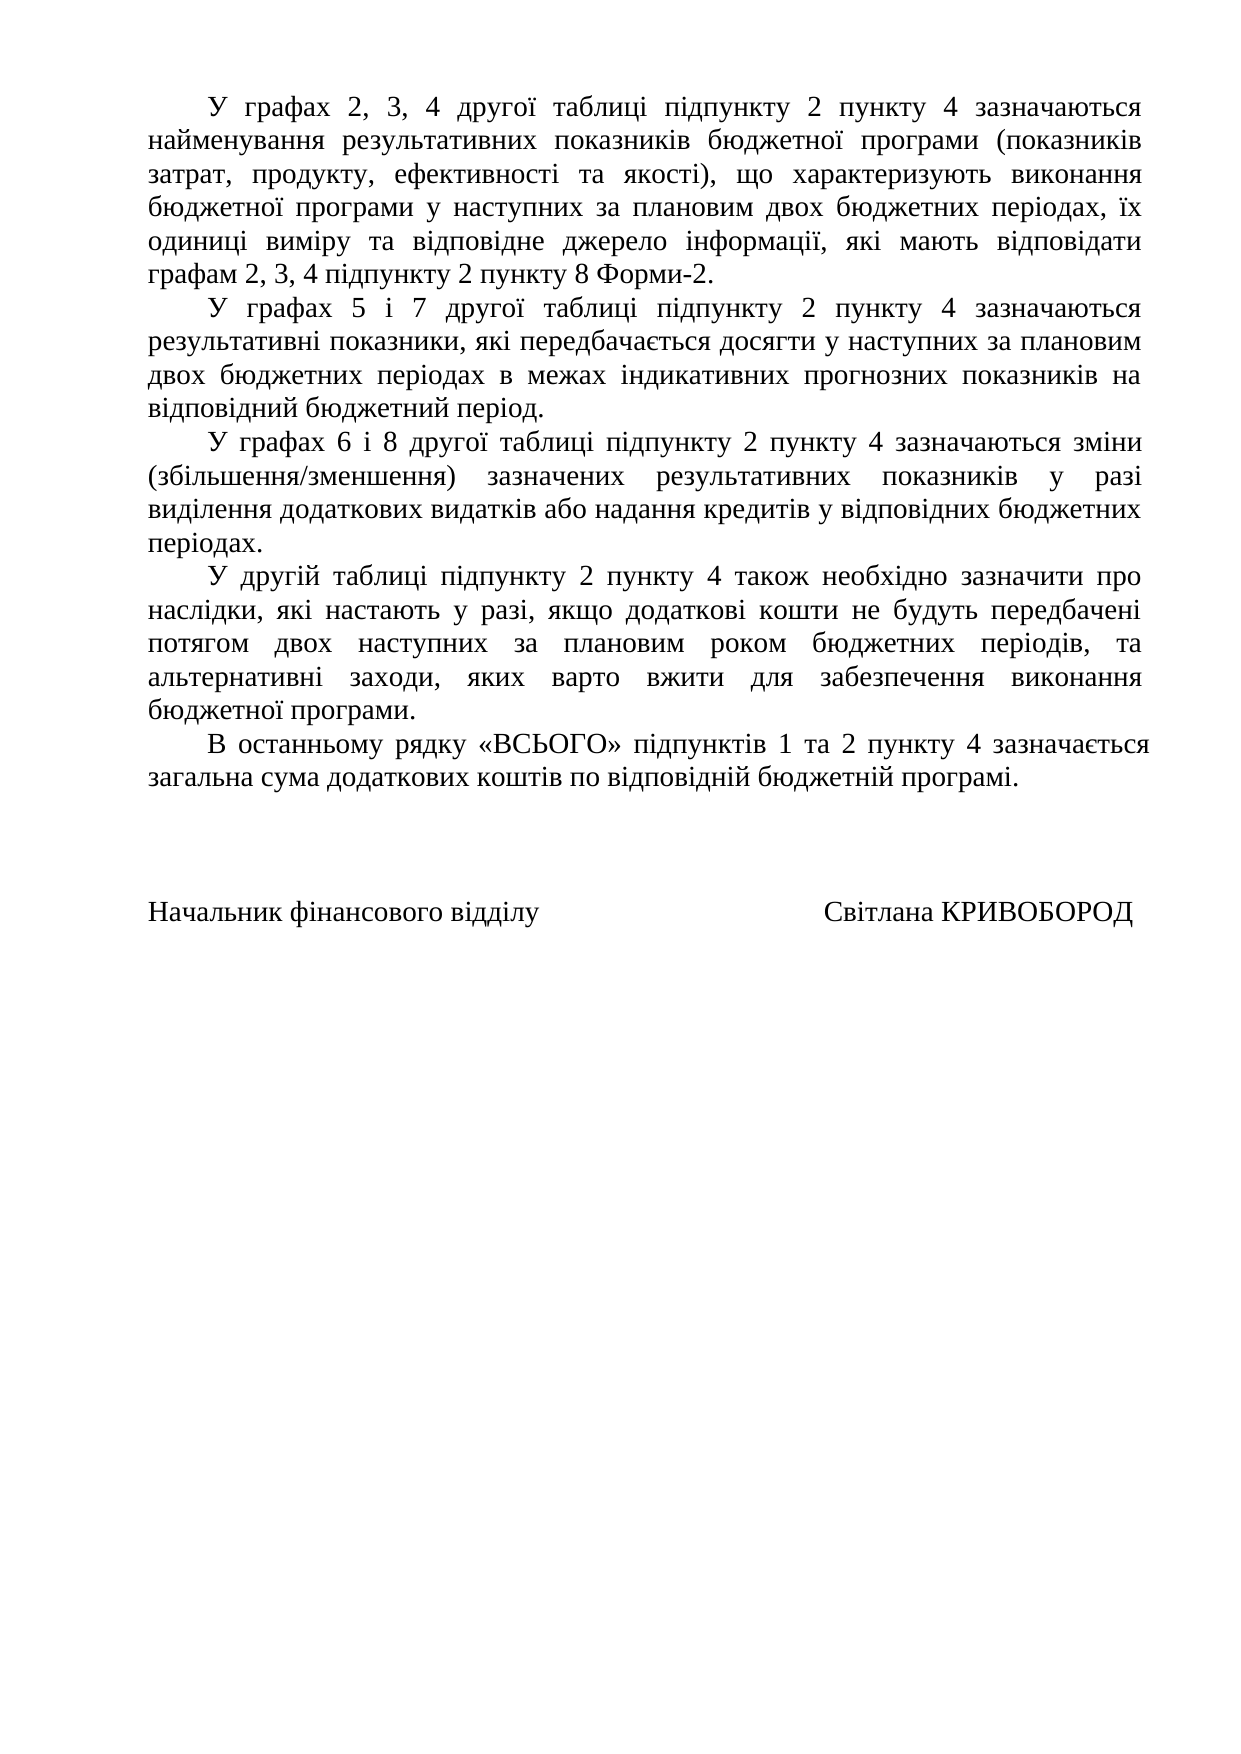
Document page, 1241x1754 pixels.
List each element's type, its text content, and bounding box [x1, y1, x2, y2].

text У другій таблиці підпункту 2 пункту 4 також необхідно зазначити про наслідки, які настають у разі, якщо додаткові кошти не будуть передбачені потягом двох наступних за плановим роком бюджетних періодів, та альтернативні заходи, яких варто вжити для забезпечення виконання бюджетної програми. [148, 558, 1143, 726]
text Начальник фінансового відділу Світлана КРИВОБОРОД [148, 894, 1152, 927]
text У графах 6 і 8 другої таблиці підпункту 2 пункту 4 зазначаються зміни (збільшення/зменшення) зазначених результативних показників у разі виділення додаткових видатків або надання кредитів у відповідних бюджетних періодах. [148, 424, 1143, 558]
text В останньому рядку «ВСЬОГО» підпунктів 1 та 2 пункту 4 зазначається загальна сума додаткових коштів по відповідній бюджетній програмі. [148, 726, 1152, 793]
text У графах 5 і 7 другої таблиці підпункту 2 пункту 4 зазначаються результативні показники, які передбачається досягти у наступних за плановим двох бюджетних періодах в межах індикативних прогнозних показників на відповідний бюджетний період. [148, 290, 1143, 424]
text У графах 2, 3, 4 другої таблиці підпункту 2 пункту 4 зазначаються найменування результативних показників бюджетної програми (показників затрат, продукту, ефективності та якості), що характеризують виконання бюджетної програми у наступних за плановим двох бюджетних періодах, їх одиниці виміру та відповідне джерело інформації, які мають відповідати графам 2, 3, 4 підпункту 2 пункту 8 Форми-2. [148, 89, 1143, 290]
